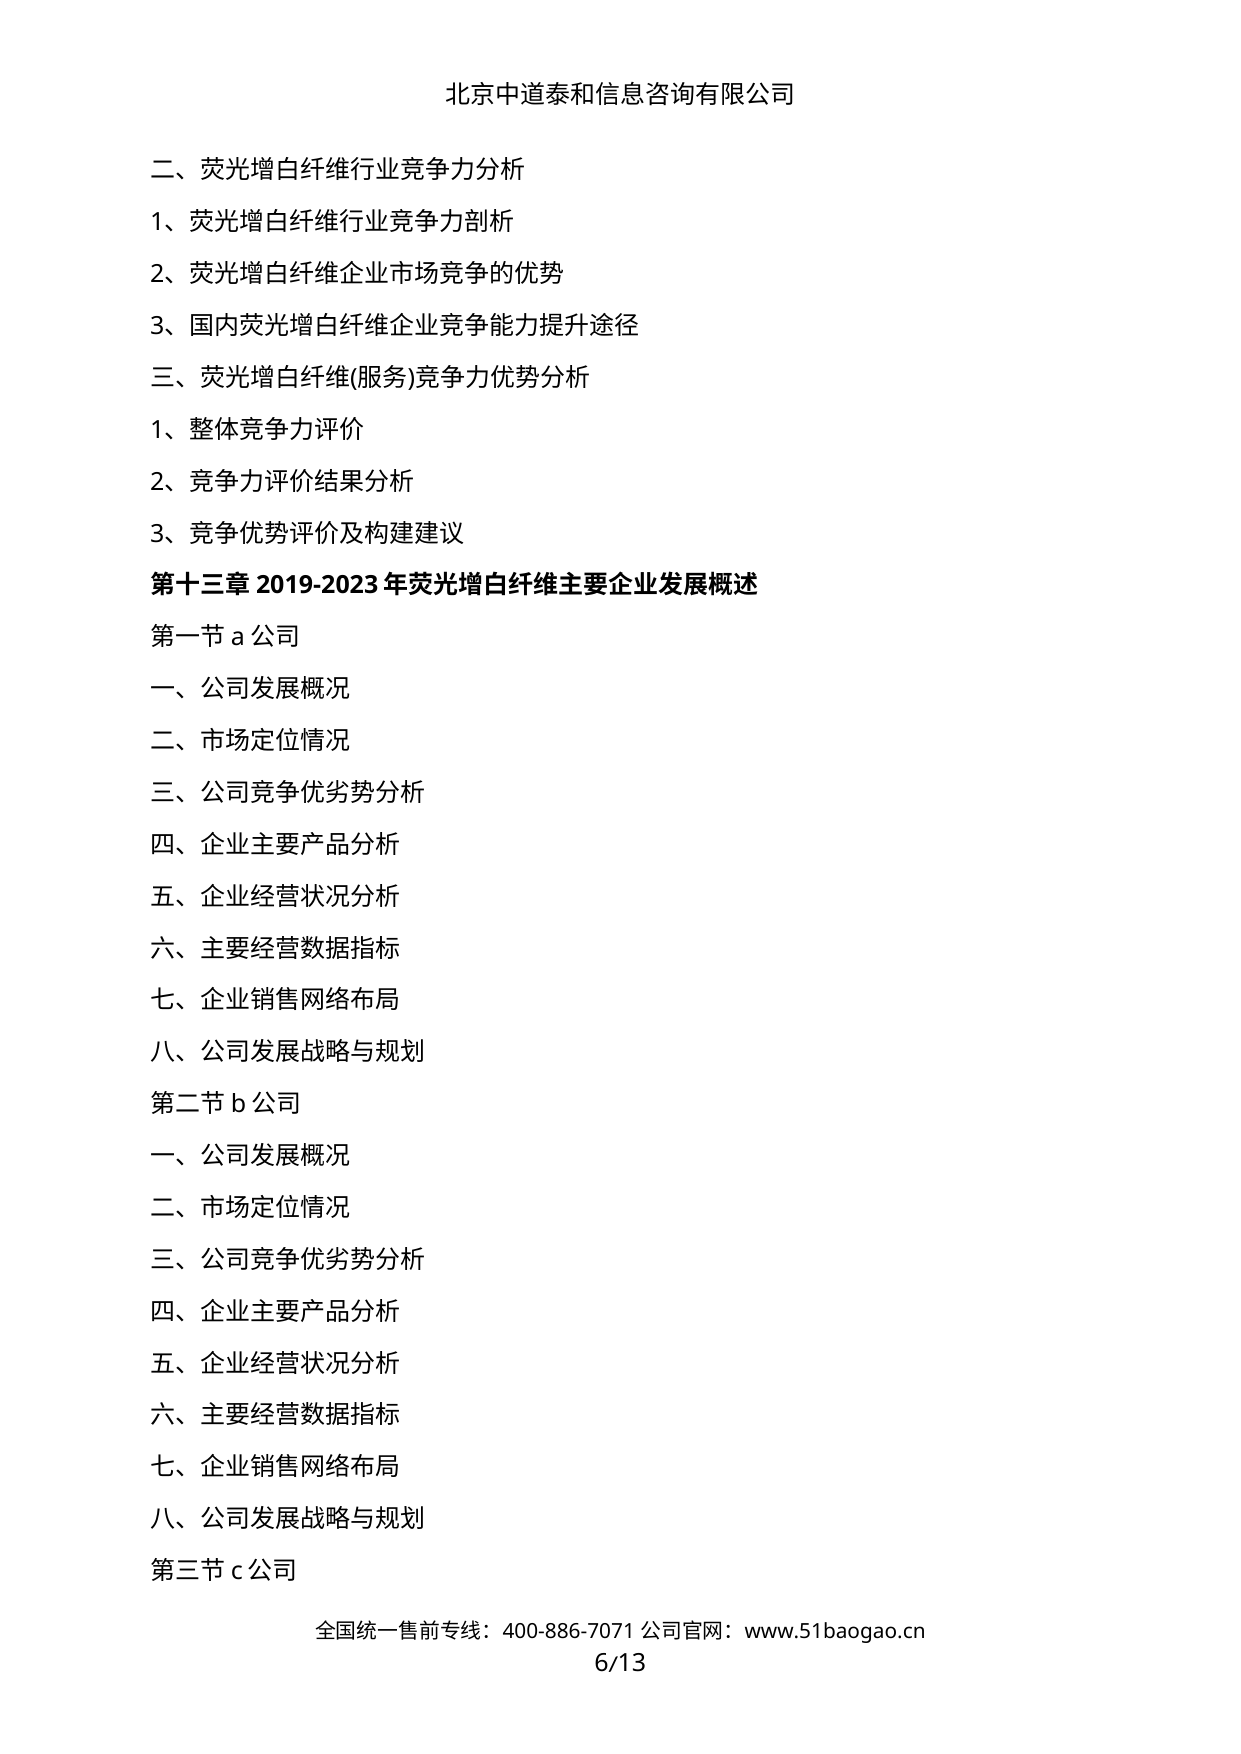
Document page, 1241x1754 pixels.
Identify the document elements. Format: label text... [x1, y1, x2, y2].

text 四、企业主要产品分析 [150, 1291, 1090, 1327]
text 八、公司发展战略与规划 [150, 1032, 1090, 1068]
text 六、主要经营数据指标 [150, 1395, 1090, 1431]
text 一、公司发展概况 [150, 669, 1090, 705]
text 3、竞争优势评价及构建建议 [150, 513, 1090, 549]
text 第一节 a公司 [150, 617, 1090, 653]
text 四、企业主要产品分析 [150, 824, 1090, 861]
text 3、国内荧光增白纤维企业竞争能力提升途径 [150, 306, 1090, 342]
text 二、市场定位情况 [150, 721, 1090, 757]
text 五、企业经营状况分析 [150, 1343, 1090, 1379]
text 2、竞争力评价结果分析 [150, 461, 1090, 497]
text 一、公司发展概况 [150, 1136, 1090, 1172]
text 第十三章 2019-2023年荧光增白纤维主要企业发展概述 [150, 565, 1090, 601]
text 三、公司竞争优劣势分析 [150, 772, 1090, 809]
text 三、公司竞争优劣势分析 [150, 1239, 1090, 1276]
text 七、企业销售网络布局 [150, 980, 1090, 1016]
text 第三节 c公司 [150, 1551, 1090, 1587]
text 二、市场定位情况 [150, 1187, 1090, 1224]
text 三、荧光增白纤维(服务)竞争力优势分析 [150, 357, 1090, 394]
text 七、企业销售网络布局 [150, 1447, 1090, 1483]
text 1、荧光增白纤维行业竞争力剖析 [150, 202, 1090, 238]
text 1、整体竞争力评价 [150, 409, 1090, 446]
text 2、荧光增白纤维企业市场竞争的优势 [150, 254, 1090, 290]
text 第二节 b公司 [150, 1084, 1090, 1120]
text 二、荧光增白纤维行业竞争力分析 [150, 150, 1090, 186]
text 五、企业经营状况分析 [150, 876, 1090, 912]
text 六、主要经营数据指标 [150, 928, 1090, 964]
text 八、公司发展战略与规划 [150, 1499, 1090, 1535]
